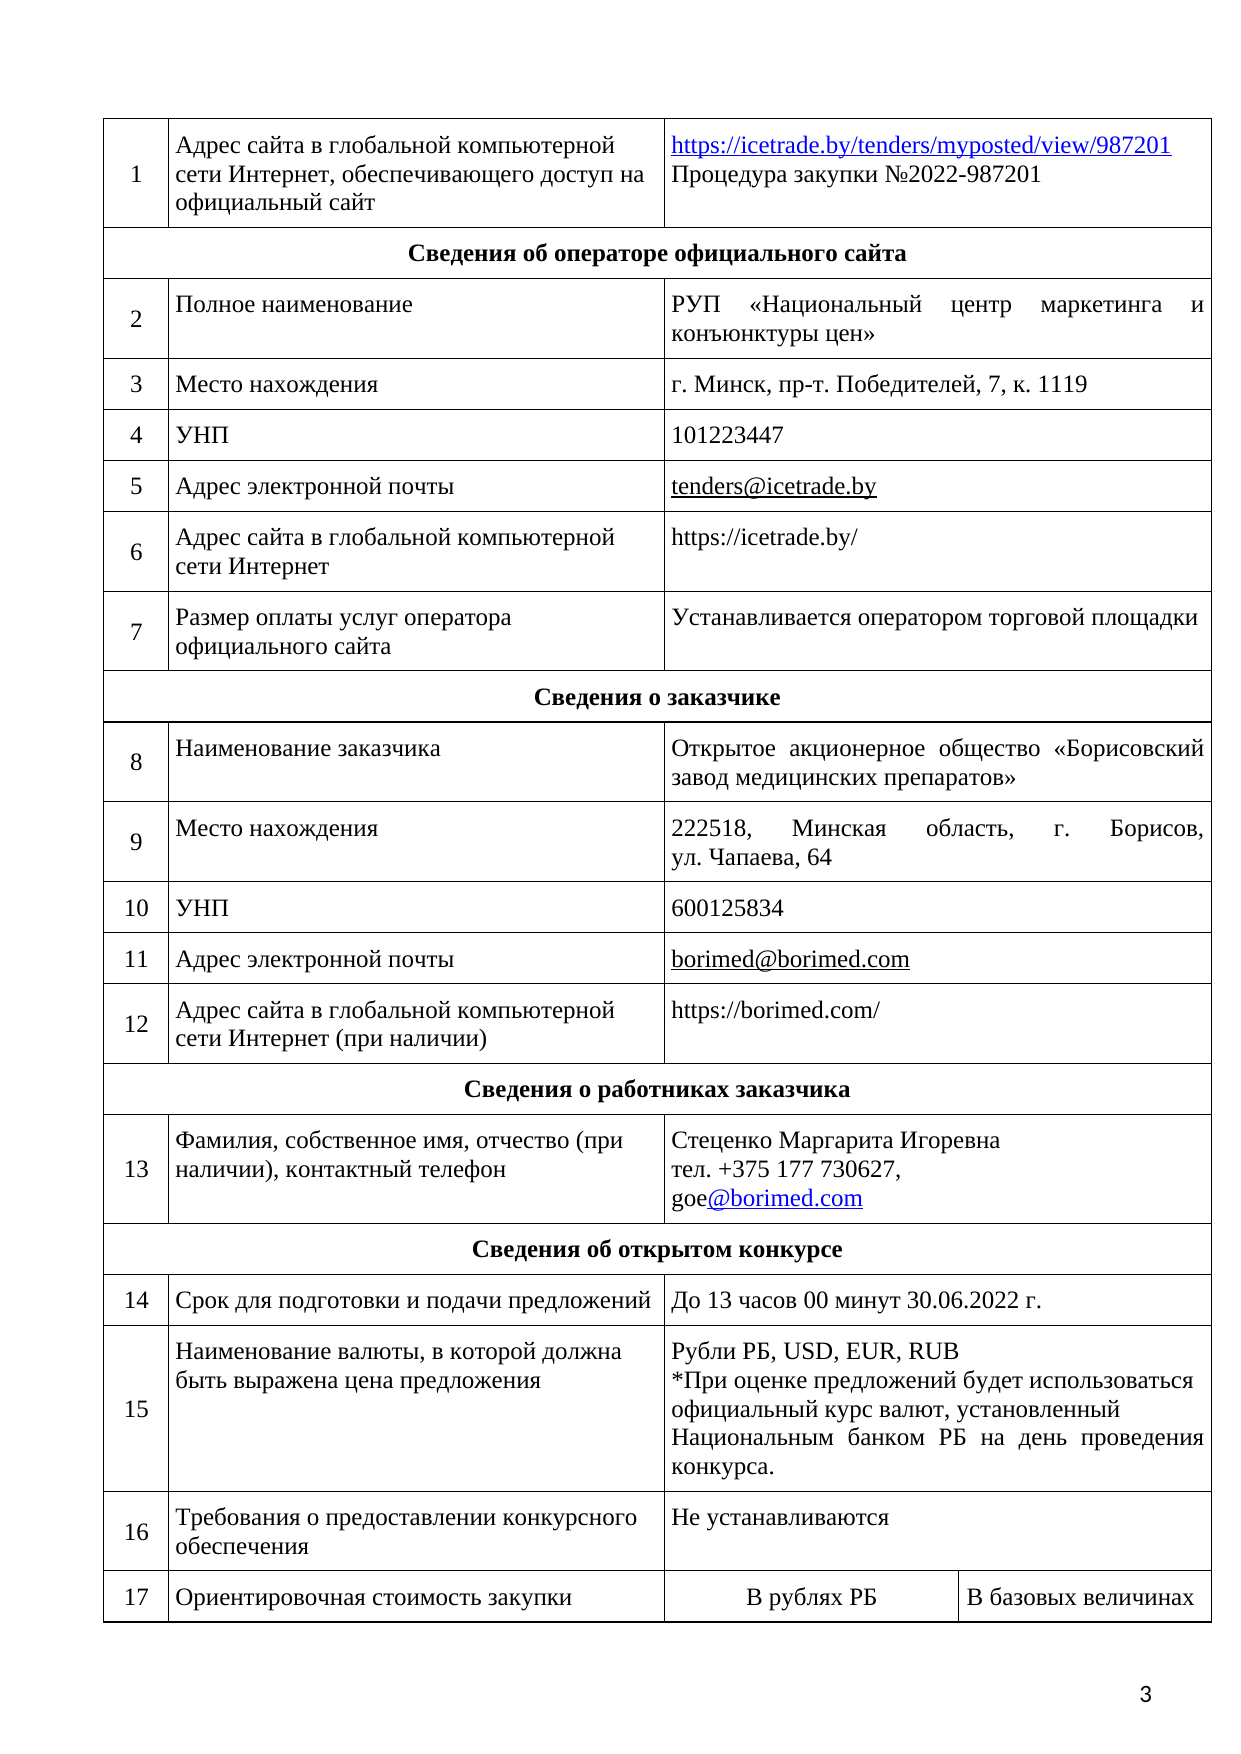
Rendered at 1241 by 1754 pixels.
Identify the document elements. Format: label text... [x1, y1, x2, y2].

table_cell 222518, Минская область, г. Борисов, ул. Чапаева, 64 [665, 802, 1211, 881]
table_cell Адрес электронной почты [169, 933, 664, 983]
table_cell Сведения о работниках заказчика [104, 1064, 1211, 1114]
table_cell УНП [169, 410, 664, 460]
table_cell 12 [104, 984, 168, 1063]
table_cell 600125834 [665, 882, 1211, 932]
table_cell 9 [104, 802, 168, 881]
table_cell г. Минск, пр-т. Победителей, 7, к. 1119 [665, 359, 1211, 409]
table_cell 2 [104, 279, 168, 358]
table_cell 5 [104, 461, 168, 511]
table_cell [169, 1571, 664, 1621]
table_cell Полное наименование [169, 279, 664, 358]
table_cell tenders@icetrade.by [665, 461, 1211, 511]
table_cell Срок для подготовки и подачи предложений [169, 1275, 664, 1324]
table_cell 6 [104, 512, 168, 591]
table_cell В рублях РБ [665, 1571, 958, 1621]
table_cell 3 [104, 359, 168, 409]
table_cell 4 [104, 410, 168, 460]
table_cell 1 [104, 119, 168, 227]
table_cell 8 [104, 723, 168, 801]
table_cell Сведения о заказчике [104, 671, 1211, 721]
table_cell До 13 часов 00 минут 30.06.2022 г. [665, 1275, 1211, 1324]
table_cell 15 [104, 1326, 168, 1491]
table_cell borimed@borimed.com [665, 933, 1211, 983]
table_cell Адрес сайта в глобальной компьютерной сети Интернет, обеспечивающего доступ на официальный сайт [169, 119, 664, 227]
table_cell Место нахождения [169, 359, 664, 409]
table_cell Требования о предоставлении конкурсного обеспечения [169, 1492, 664, 1570]
table_cell Открытое акционерное общество «Борисовский завод медицинских препаратов» [665, 723, 1211, 801]
table_cell Стеценко Маргарита Игоревна тел. +375 177 730627, goe@borimed.com [665, 1115, 1211, 1222]
table_cell 11 [104, 933, 168, 983]
table_cell 101223447 [665, 410, 1211, 460]
table_cell 13 [104, 1115, 168, 1222]
table_cell Размер оплаты услуг оператора официального сайта [169, 592, 664, 670]
table_cell УНП [169, 882, 664, 932]
table_cell https://borimed.com/ [665, 984, 1211, 1063]
table_cell 14 [104, 1275, 168, 1324]
table_cell Наименование валюты, в которой должна быть выражена цена предложения [169, 1326, 664, 1491]
table_cell https://icetrade.by/ [665, 512, 1211, 591]
table_cell https://icetrade.by/tenders/myposted/view/987201 Процедура закупки №2022-987201 [665, 119, 1211, 227]
table_cell Место нахождения [169, 802, 664, 881]
table_cell Адрес электронной почты [169, 461, 664, 511]
table_cell Адрес сайта в глобальной компьютерной сети Интернет [169, 512, 664, 591]
table_cell Устанавливается оператором торговой площадки [665, 592, 1211, 670]
table_cell 10 [104, 882, 168, 932]
table_cell 17 [104, 1571, 168, 1621]
table_cell Адрес сайта в глобальной компьютерной сети Интернет (при наличии) [169, 984, 664, 1063]
table_cell Не устанавливаются [665, 1492, 1211, 1570]
table_cell Сведения об открытом конкурсе [104, 1224, 1211, 1273]
table_cell РУП «Национальный центр маркетинга и конъюнктуры цен» [665, 279, 1211, 358]
table_cell Фамилия, собственное имя, отчество (при наличии), контактный телефон [169, 1115, 664, 1222]
table_cell 16 [104, 1492, 168, 1570]
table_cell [959, 1571, 1211, 1621]
table_cell Сведения об операторе официального сайта [104, 228, 1211, 278]
table_cell 7 [104, 592, 168, 670]
table_cell Рубли РБ, USD, EUR, RUB *При оценке предложений будет использоваться официальный курс валют, установленный Национальным банком РБ на день проведения конкурса. [665, 1326, 1211, 1491]
table_cell Наименование заказчика [169, 723, 664, 801]
